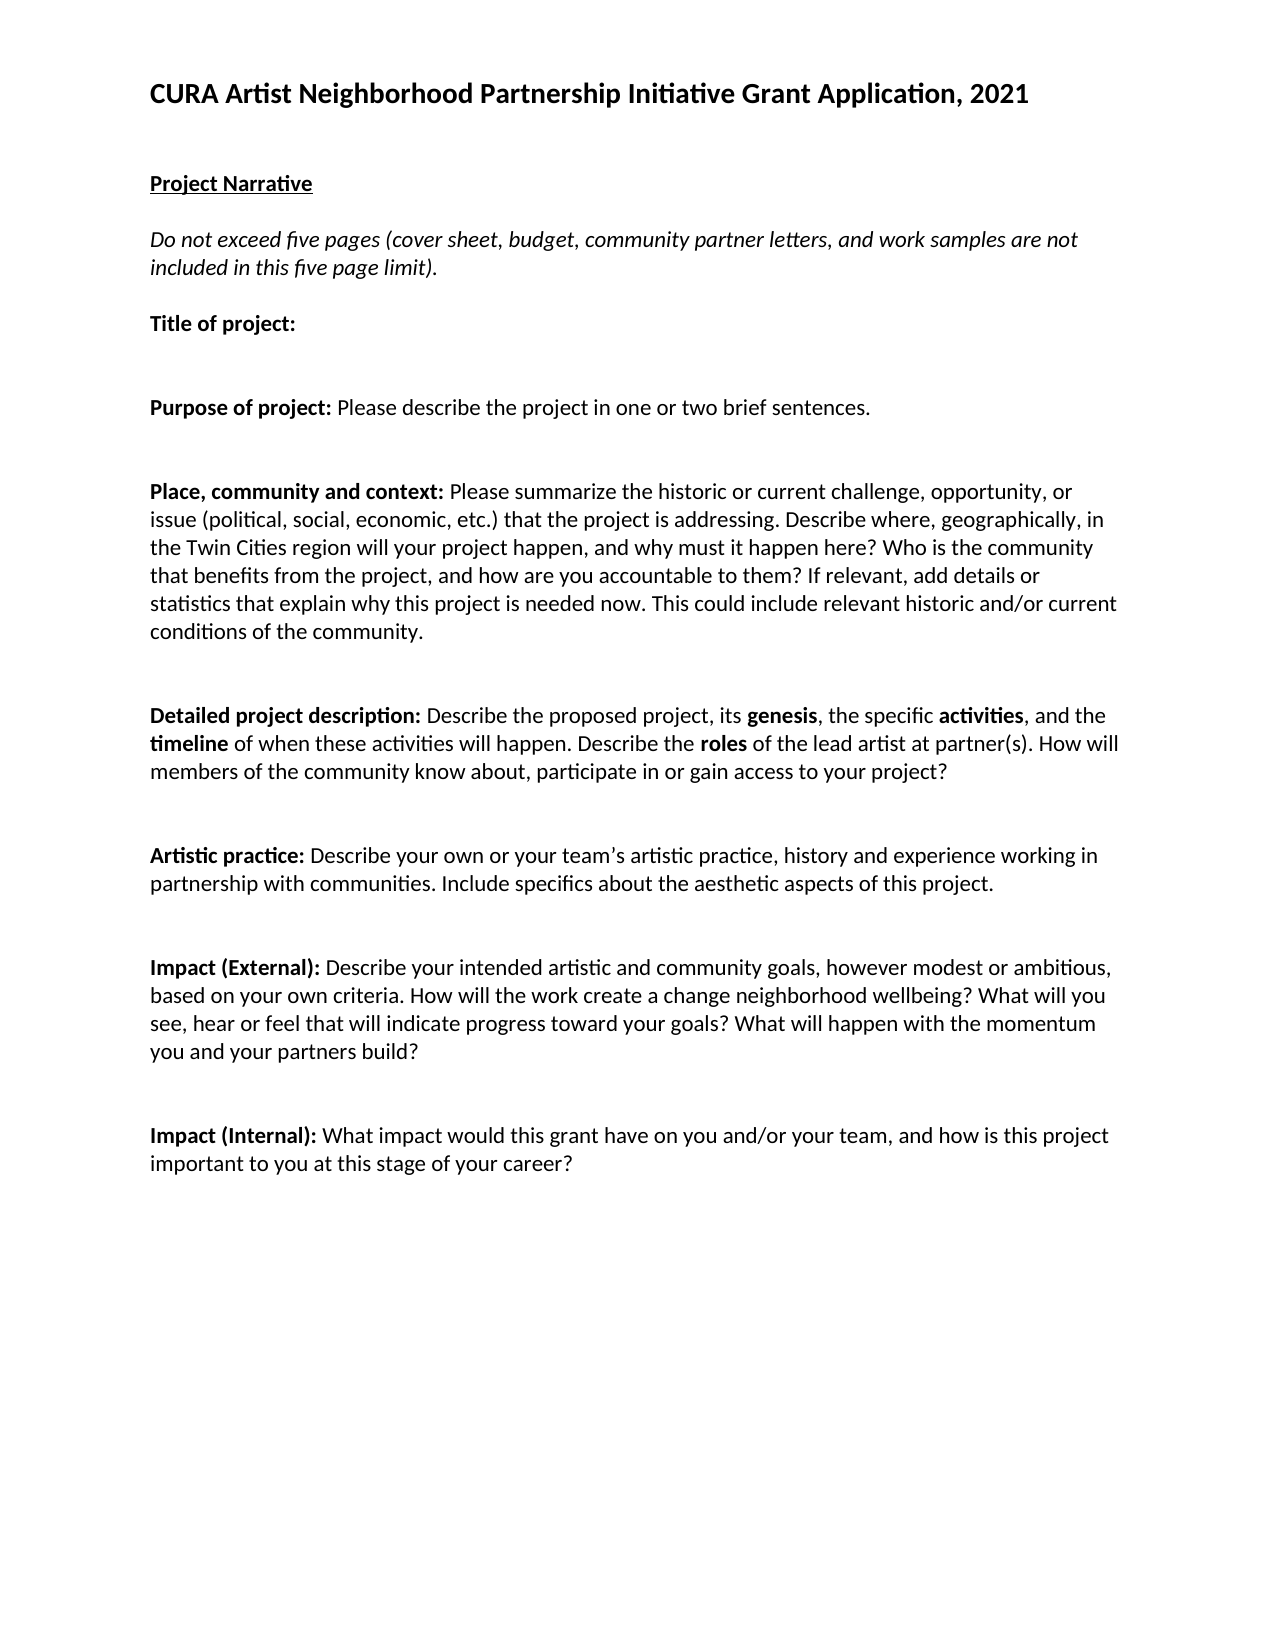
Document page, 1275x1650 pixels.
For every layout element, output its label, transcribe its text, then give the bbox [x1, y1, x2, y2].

text Title of project: [150, 309, 1125, 337]
text Purpose of project: Please describe the project in one or two brief sentences. [150, 393, 1125, 421]
text Artistic practice: Describe your own or your team’s artistic practice, history and experience working in partnership with communities. Include specifics about the aesthetic aspects of this project. [150, 841, 1125, 897]
text Detailed project description: Describe the proposed project, its genesis, the specific activities, and the timeline of when these activities will happen. Describe the roles of the lead artist at partner(s). How will members of the community know about, participate in or gain access to your project? [150, 701, 1125, 785]
text Place, community and context: Please summarize the historic or current challenge, opportunity, or issue (political, social, economic, etc.) that the project is addressing. Describe where, geographically, in the Twin Cities region will your project happen, and why must it happen here? Who is the community that benefits from the project, and how are you accountable to them? If relevant, add details or statistics that explain why this project is needed now. This could include relevant historic and/or current conditions of the community. [150, 477, 1125, 645]
text Impact (Internal): What impact would this grant have on you and/or your team, and how is this project important to you at this stage of your career? [150, 1121, 1125, 1177]
text Impact (External): Describe your intended artistic and community goals, however modest or ambitious, based on your own criteria. How will the work create a change neighborhood wellbeing? What will you see, hear or feel that will indicate progress toward your goals? What will happen with the momentum you and your partners build? [150, 953, 1125, 1065]
text Do not exceed five pages (cover sheet, budget, community partner letters, and work samples are not included in this five page limit). [150, 225, 1125, 281]
text Project Narrative [150, 169, 1125, 197]
